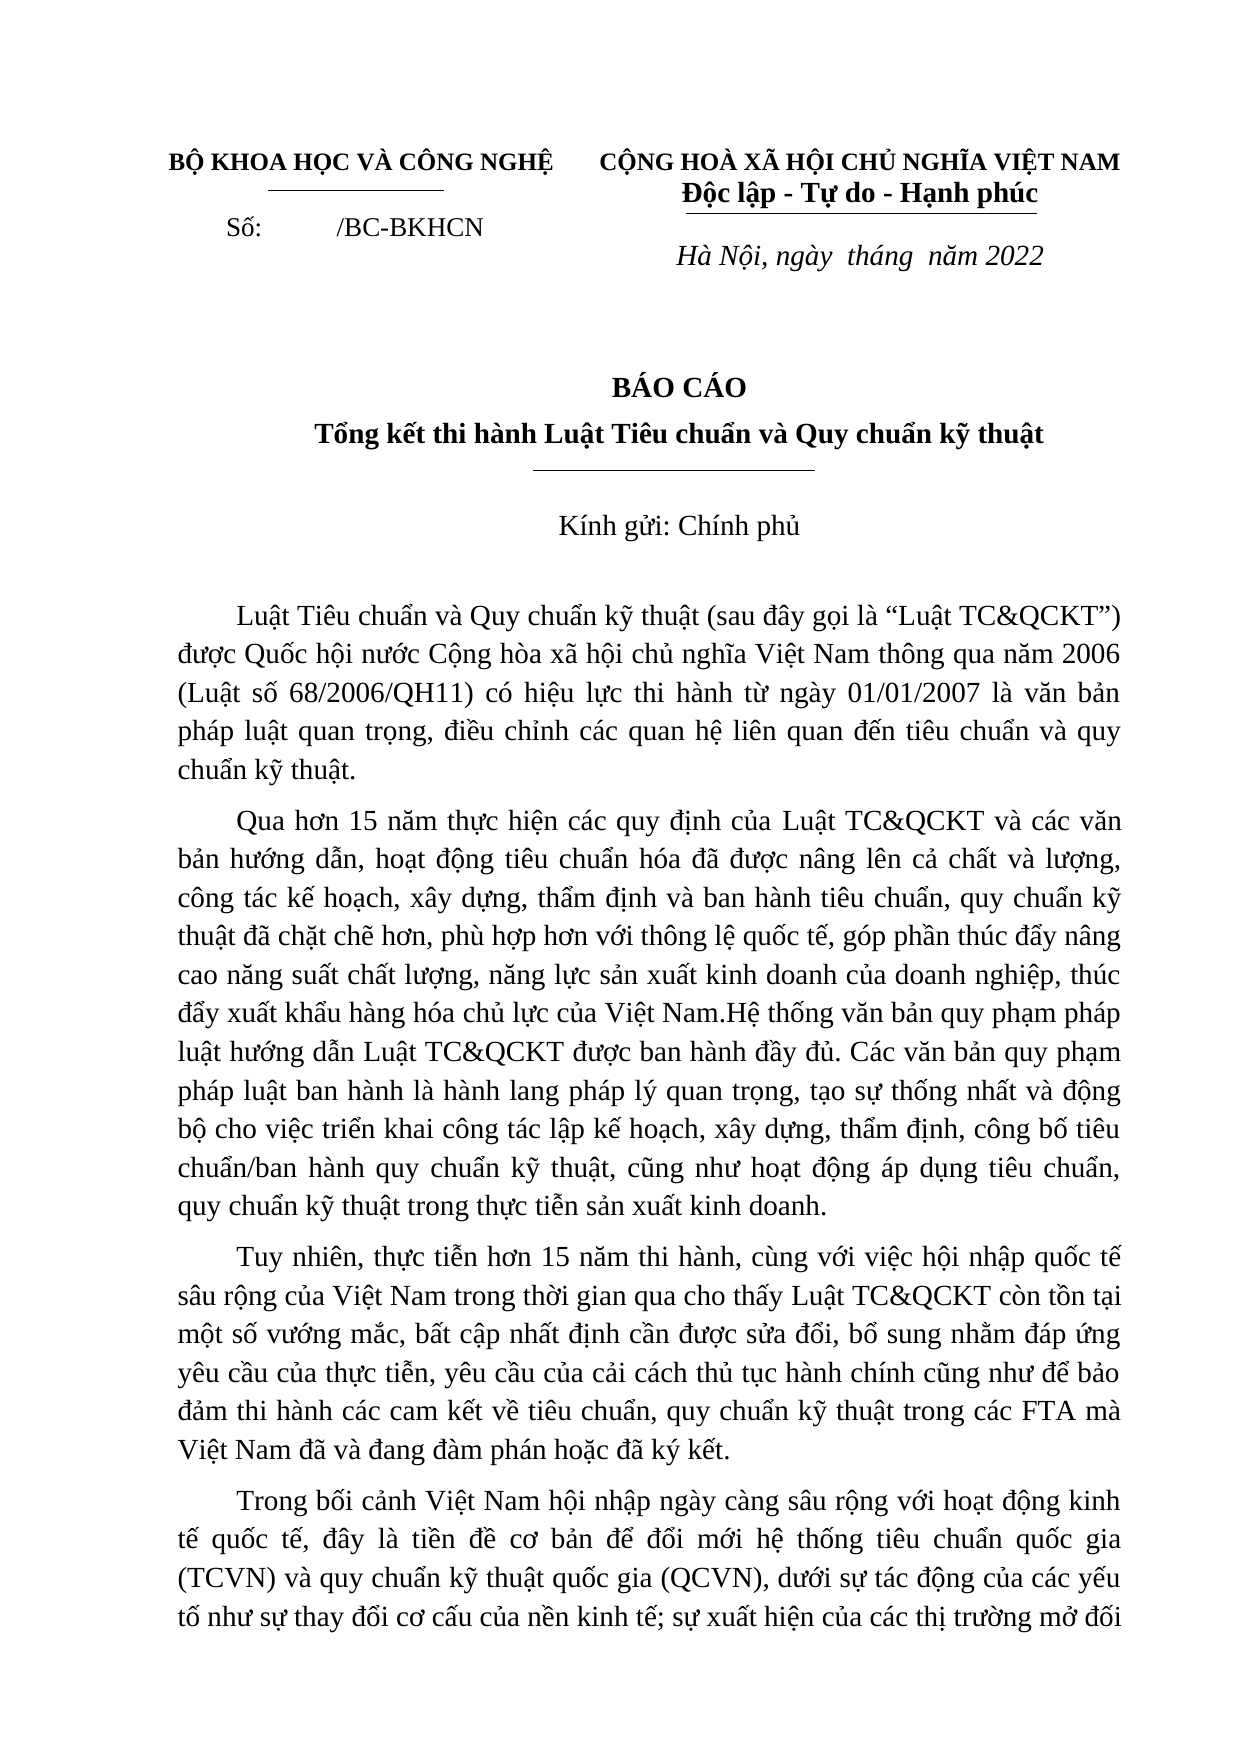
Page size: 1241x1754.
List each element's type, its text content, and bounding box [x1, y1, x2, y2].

text Tuy nhiên, thực tiễn hơn 15 năm thi hành, cùng với việc hội nhập quốc tế sâu rộng của Việt Nam trong thời gian qua cho thấy Luật TC&QCKT còn tồn tại một số vướng mắc, bất cập nhất định cần được sửa đổi, bổ sung nhằm đáp ứng yêu cầu của thực tiễn, yêu cầu của cải cách thủ tục hành chính cũng như để bảo đảm thi hành các cam kết về tiêu chuẩn, quy chuẩn kỹ thuật trong các FTA mà Việt Nam đã và đang đàm phán hoặc đã ký kết. [177, 1239, 1122, 1466]
table_header CỘNG HOÀ XÃ HỘI CHỦ NGHĨA VIỆT NAM Độc lập - Tự do - Hạnh phúc Hà Nội, ngày tháng năm 2022 [578, 147, 1141, 311]
text Qua hơn 15 năm thực hiện các quy định của Luật TC&QCKT và các văn bản hướng dẫn, hoạt động tiêu chuẩn hóa đã được nâng lên cả chất và lượng, công tác kế hoạch, xây dựng, thẩm định và ban hành tiêu chuẩn, quy chuẩn kỹ thuật đã chặt chẽ hơn, phù hợp hơn với thông lệ quốc tế, góp phần thúc đẩy nâng cao năng suất chất lượng, năng lực sản xuất kinh doanh của doanh nghiệp, thúc đẩy xuất khẩu hàng hóa chủ lực của Việt Nam.Hệ thống văn bản quy phạm pháp luật hướng dẫn Luật TC&QCKT được ban hành đầy đủ. Các văn bản quy phạm pháp luật ban hành là hành lang pháp lý quan trọng, tạo sự thống nhất và động bộ cho việc triển khai công tác lập kế hoạch, xây dựng, thẩm định, công bố tiêu chuẩn/ban hành quy chuẩn kỹ thuật, cũng như hoạt động áp dụng tiêu chuẩn, quy chuẩn kỹ thuật trong thực tiễn sản xuất kinh doanh. [177, 803, 1122, 1222]
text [177, 1483, 1122, 1632]
text BÁO CÁO [177, 370, 1122, 403]
text Kính gửi: Chính phủ [177, 508, 1122, 542]
text Tổng kết thi hành Luật Tiêu chuẩn và Quy chuẩn kỹ thuật [177, 416, 1122, 449]
table_header BỘ KHOA HỌC VÀ CÔNG NGHỆ Số: /BC-BKHCN [131, 147, 578, 311]
text Luật Tiêu chuẩn và Quy chuẩn kỹ thuật (sau đây gọi là “Luật TC&QCKT”) được Quốc hội nước Cộng hòa xã hội chủ nghĩa Việt Nam thông qua năm 2006 (Luật số 68/2006/QH11) có hiệu lực thi hành từ ngày 01/01/2007 là văn bản pháp luật quan trọng, điều chỉnh các quan hệ liên quan đến tiêu chuẩn và quy chuẩn kỹ thuật. [177, 598, 1122, 785]
